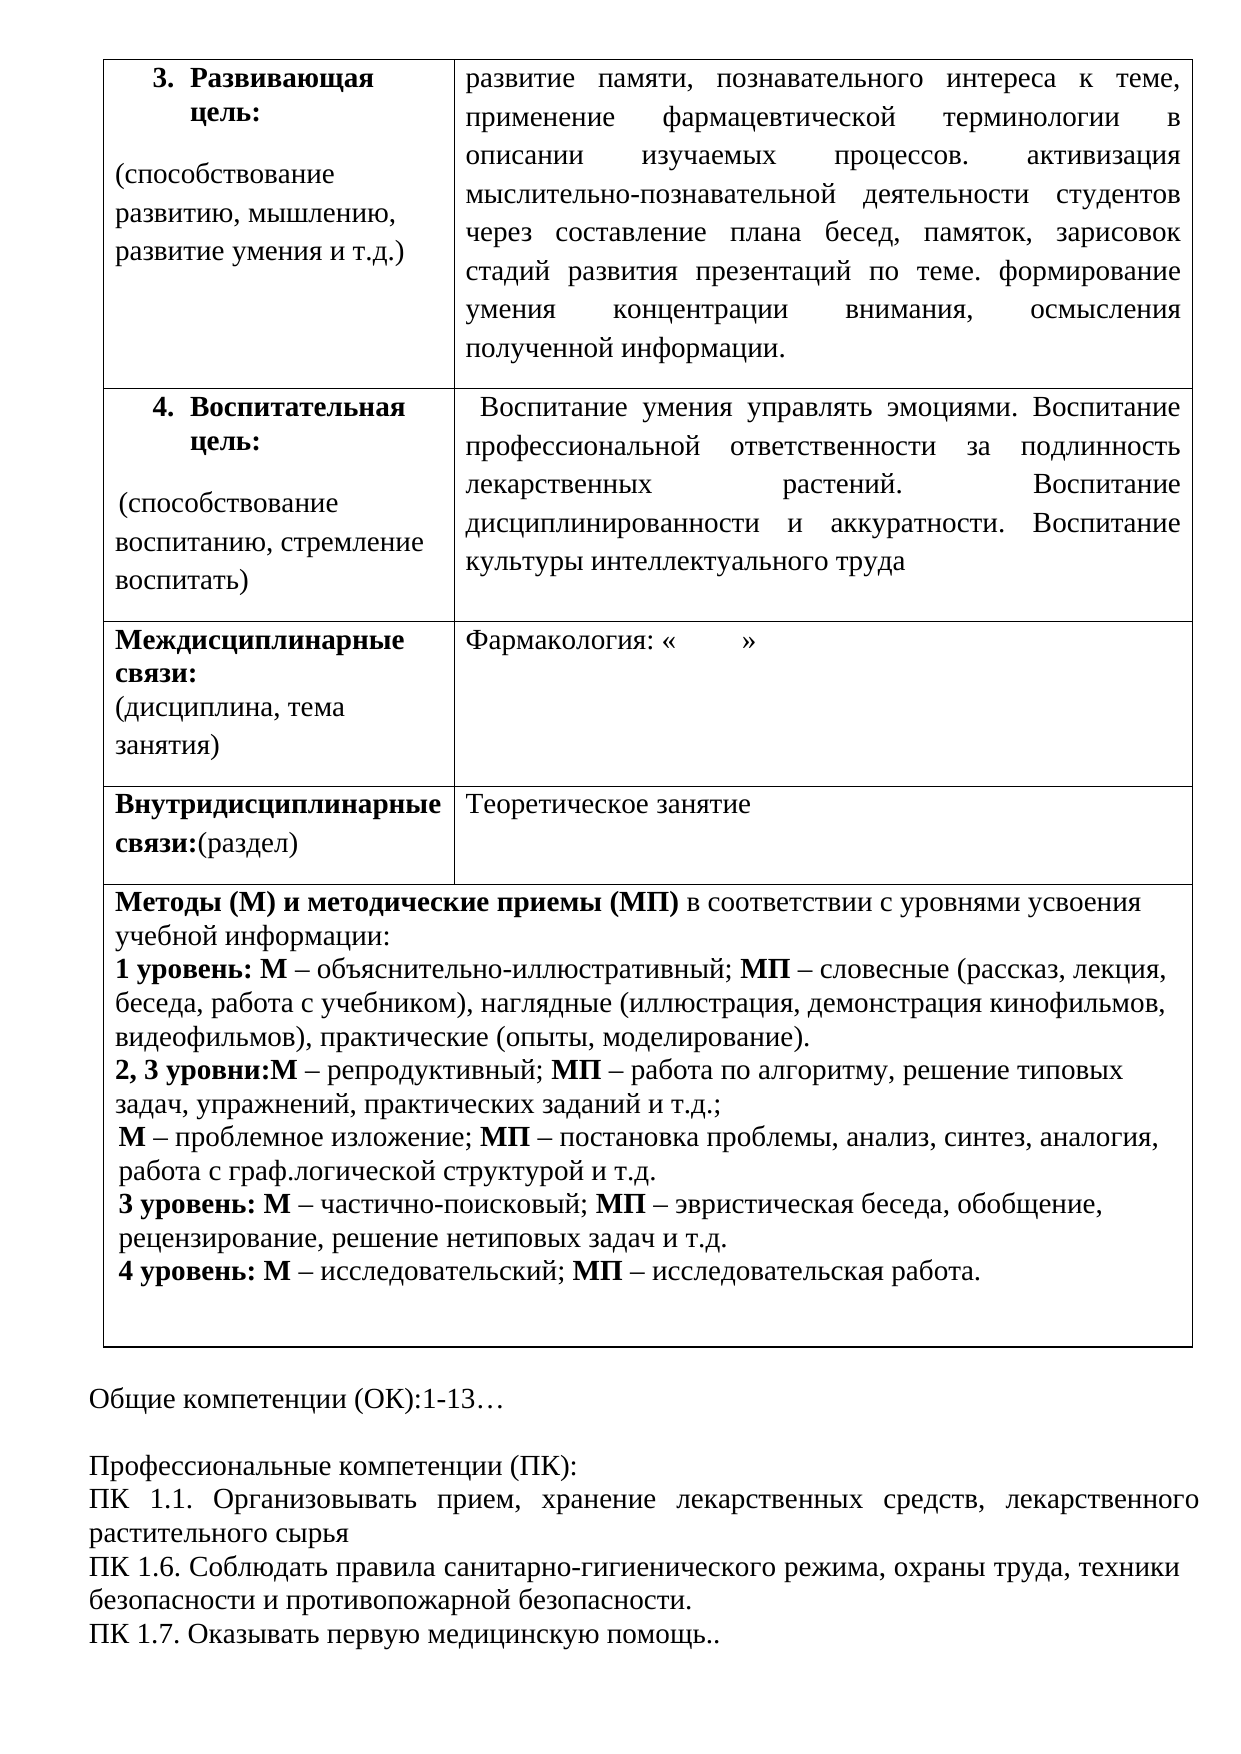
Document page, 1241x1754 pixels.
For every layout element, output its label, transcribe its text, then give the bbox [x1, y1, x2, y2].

table_cell Методы (М) и методические приемы (МП) в соответствии с уровнями усвоения учебной информации: 1 уровень: М – объяснительно-иллюстративный; МП – словесные (рассказ, лекция, беседа, работа с учебником), наглядные (иллюстрация, демонстрация кинофильмов, видеофильмов), практические (опыты, моделирование). 2, 3 уровни:М – репродуктивный; МП – работа по алгоритму, решение типовых задач, упражнений, практических заданий и т.д.; М – проблемное изложение; МП – постановка проблемы, анализ, синтез, аналогия, работа с граф.логической структурой и т.д. 3 уровень: М – частично-поисковый; МП – эвристическая беседа, обобщение, рецензирование, решение нетиповых задач и т.д. 4 уровень: М – исследовательский; МП – исследовательская работа. [104, 885, 1192, 1346]
text Профессиональные компетенции (ПК): [89, 1448, 1200, 1482]
text Общие компетенции (ОК):1-13… [89, 1381, 1181, 1414]
table_cell Воспитание умения управлять эмоциями. Воспитание профессиональной ответственности за подлинность лекарственных растений. Воспитание дисциплинированности и аккуратности. Воспитание культуры интеллектуального труда [455, 389, 1192, 621]
table_cell развитие памяти, познавательного интереса к теме, применение фармацевтической терминологии в описании изучаемых процессов. активизация мыслительно-познавательной деятельности студентов через составление плана бесед, памяток, зарисовок стадий развития презентаций по теме. формирование умения концентрации внимания, осмысления полученной информации. [455, 60, 1192, 388]
text ПК 1.1. Организовывать прием, хранение лекарственных средств, лекарственного растительного сырья [89, 1482, 1200, 1549]
table_cell Междисциплинарные связи: (дисциплина, тема занятия) [104, 622, 454, 786]
table_cell Внутридисциплинарные связи:(раздел) [104, 787, 454, 883]
table_cell Фармакология: « » [455, 622, 1192, 786]
text ПК 1.6. Соблюдать правила санитарно-гигиенического режима, охраны труда, техники безопасности и противопожарной безопасности. [89, 1549, 1181, 1616]
table_cell Воспитательная цель: (способствование воспитанию, стремление воспитать) [104, 389, 454, 621]
table_cell Теоретическое занятие [455, 787, 1192, 883]
table_cell Развивающая цель: (способствование развитию, мышлению, развитие умения и т.д.) [104, 60, 454, 388]
text ПК 1.7. Оказывать первую медицинскую помощь.. [89, 1616, 1181, 1649]
